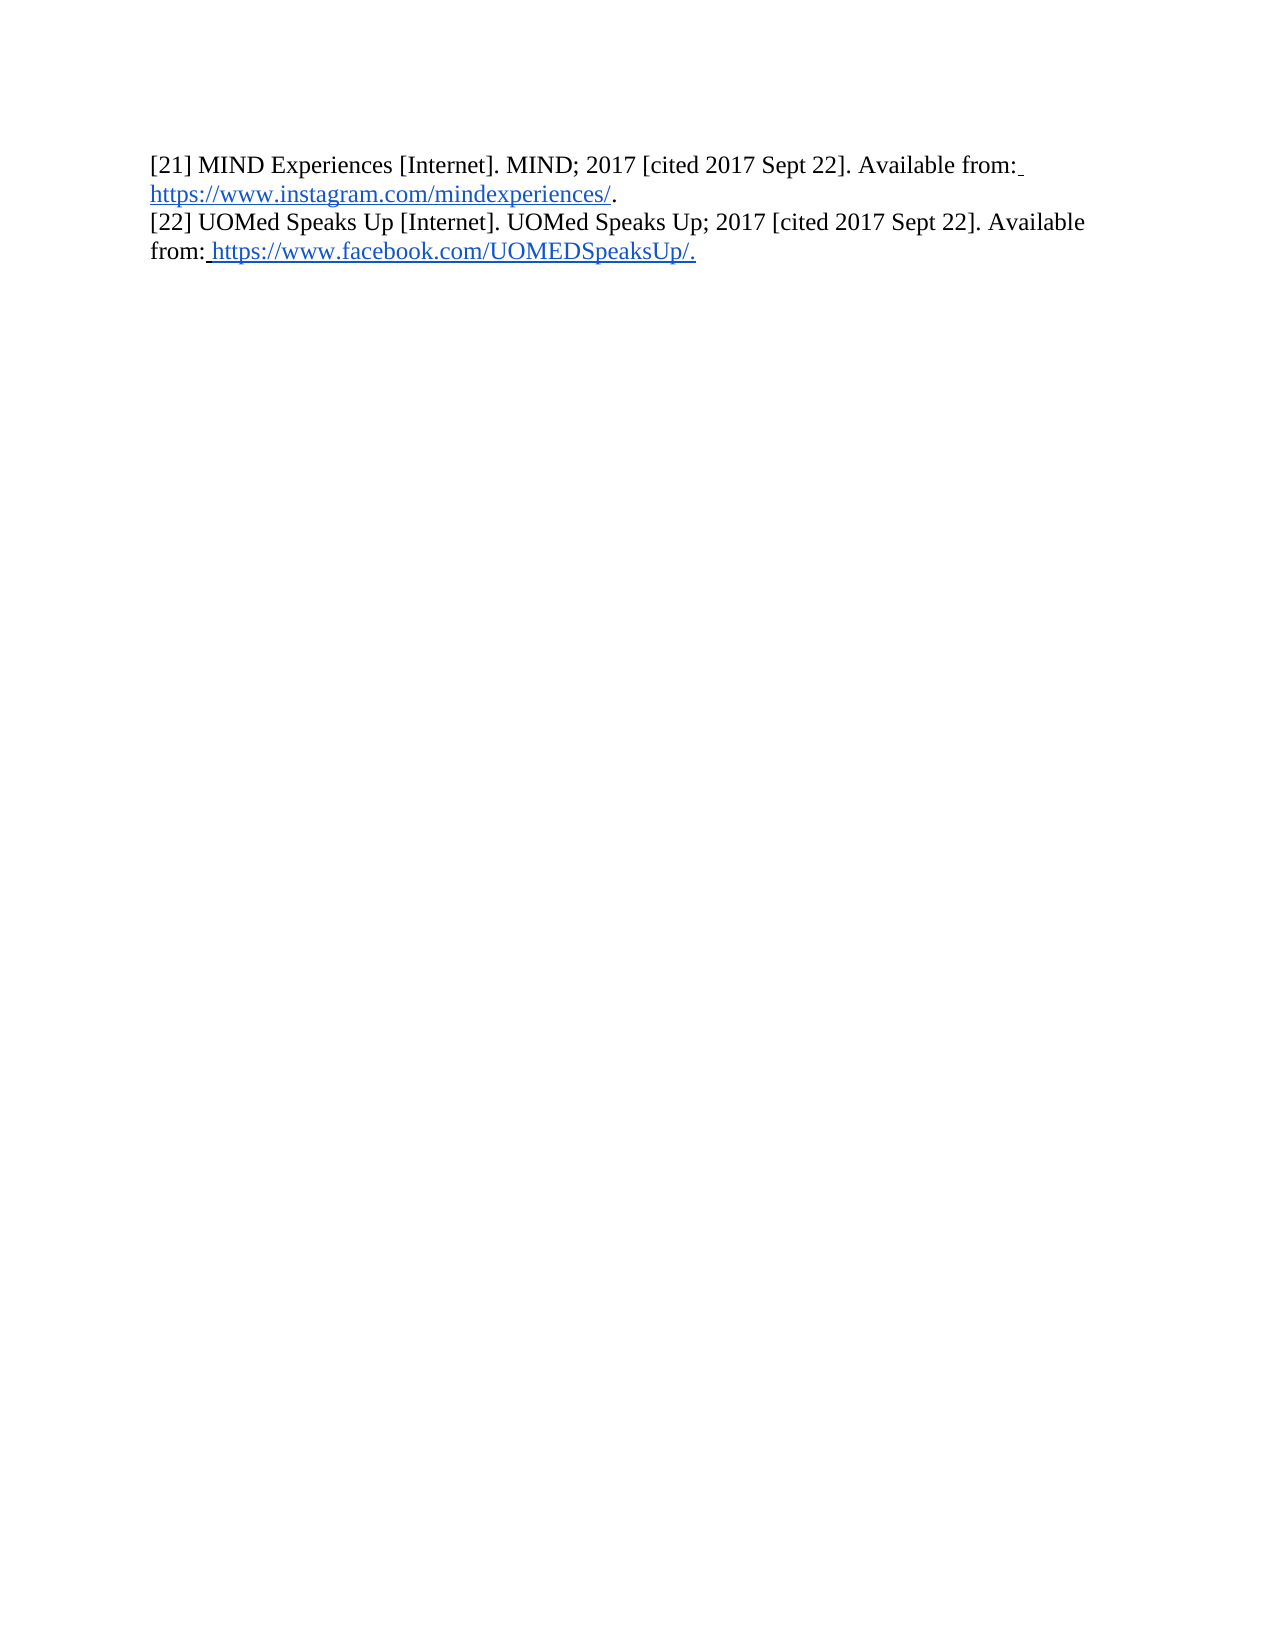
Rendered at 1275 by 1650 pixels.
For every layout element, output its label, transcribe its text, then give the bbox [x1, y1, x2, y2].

text [21] MIND Experiences [Internet]. MIND; 2017 [cited 2017 Sept 22]. Available from: https://www.instagram.com/mindexperiences/. [150, 150, 1125, 207]
text [22] UOMed Speaks Up [Internet]. UOMed Speaks Up; 2017 [cited 2017 Sept 22]. Available from: https://www.facebook.com/UOMEDSpeaksUp/. [150, 207, 1125, 265]
